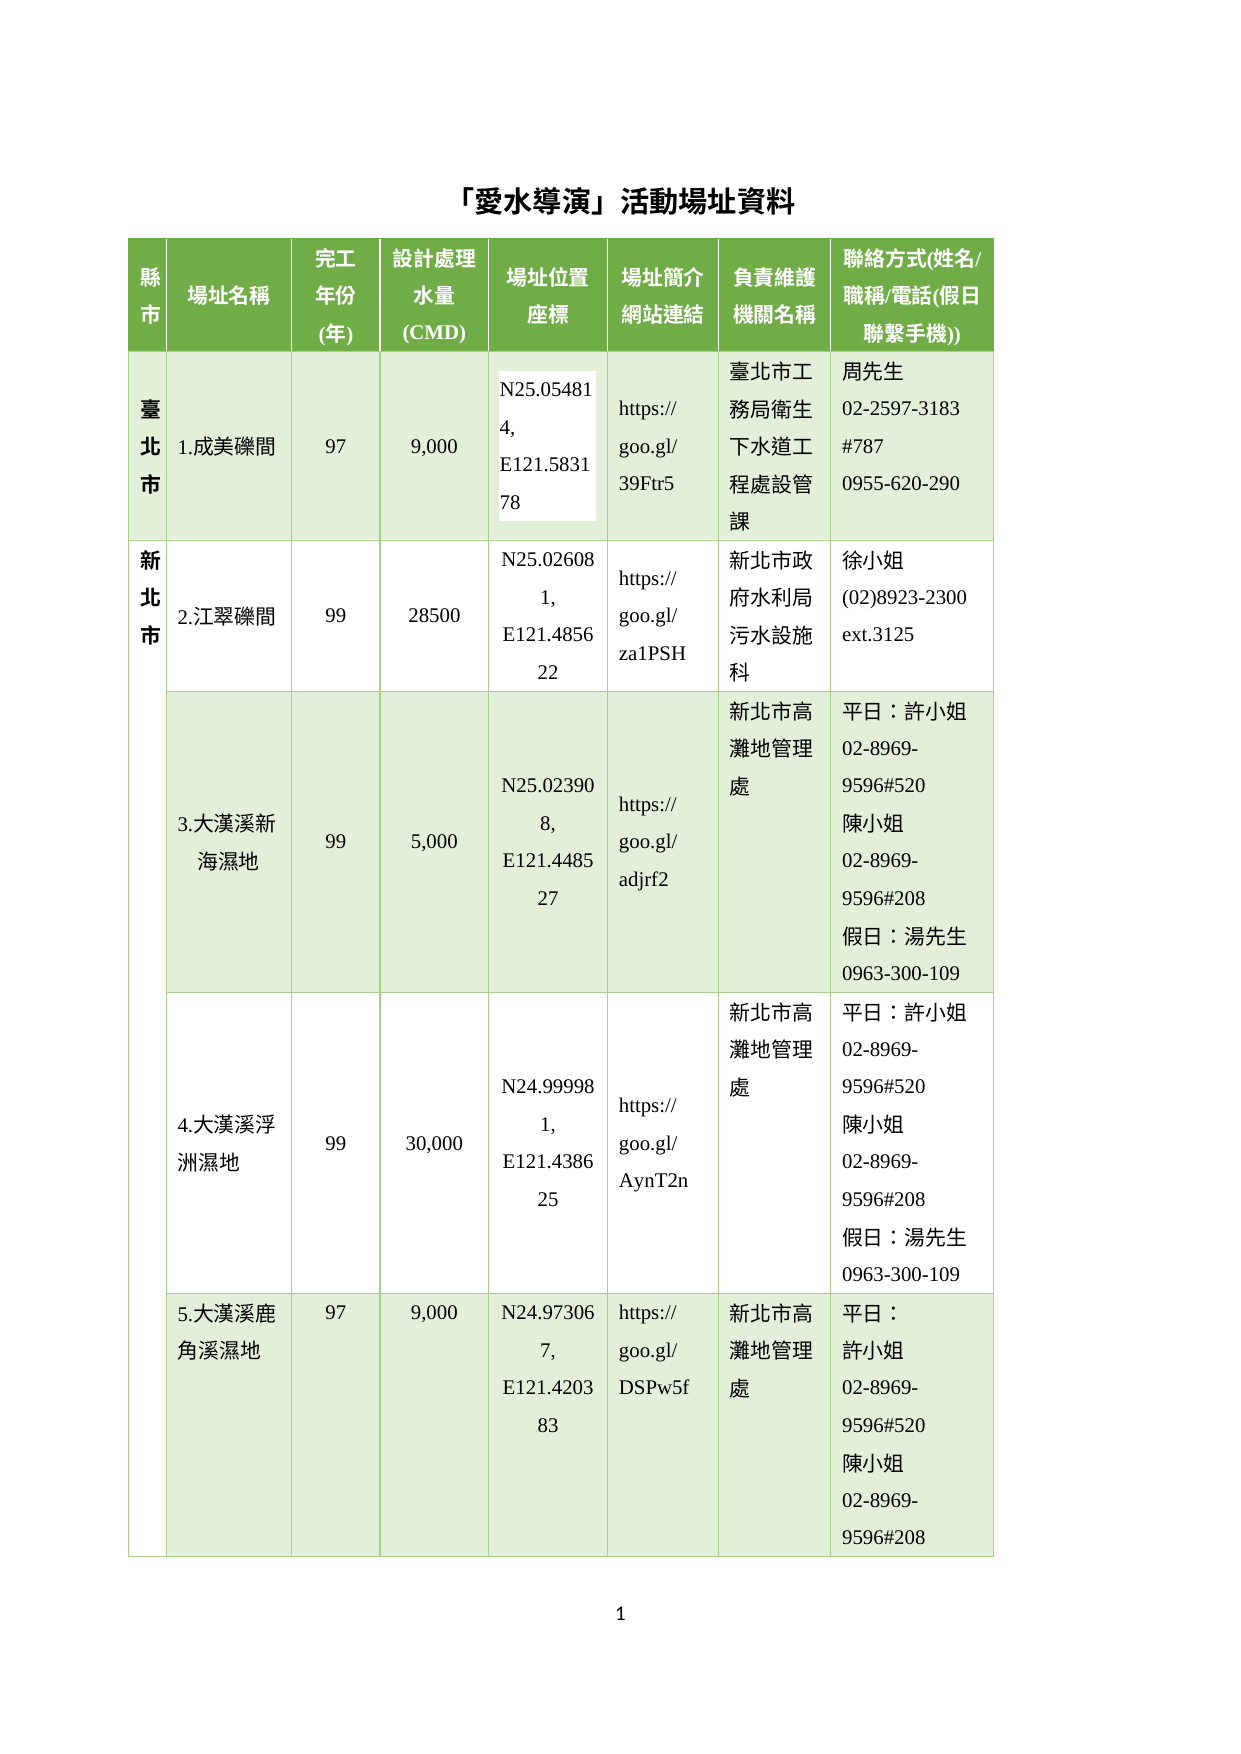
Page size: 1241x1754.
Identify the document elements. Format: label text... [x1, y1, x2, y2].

table_cell https://goo.gl/DSPw5f [608, 1294, 718, 1556]
table_cell https://goo.gl/adjrf2 [608, 692, 718, 992]
table_cell 新北市高灘地管理處 [719, 1294, 830, 1556]
table_cell 4.大漢溪浮洲濕地 [167, 993, 291, 1293]
table_cell 徐小姐(02)8923-2300 ext.3125 [831, 541, 993, 691]
table_header 設計處理 水量(CMD) [381, 239, 488, 351]
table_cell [831, 1294, 993, 1556]
table_cell N25.026081, E121.485622 [489, 541, 607, 691]
table_cell https://goo.gl/za1PSH [608, 541, 718, 691]
table_header 負責維護機關名稱 [719, 239, 830, 351]
table_cell 9,000 [381, 352, 488, 539]
table_cell N25.054814, E121.583178 [489, 352, 607, 539]
table_cell 5,000 [381, 692, 488, 992]
table_cell N25.023908, E121.448527 [489, 692, 607, 992]
table_cell 97 [292, 1294, 379, 1556]
table_cell 臺北市工務局衛生下水道工程處設管課 [719, 352, 830, 539]
table_cell 平日：許小姐 02-8969-9596#520 陳小姐 02-8969-9596#208 假日：湯先生 0963-300-109 [831, 993, 993, 1293]
table_cell 99 [292, 692, 379, 992]
table_cell 99 [292, 541, 379, 691]
table_cell N24.999981, E121.438625 [489, 993, 607, 1293]
table_header 場址位置 座標 [489, 239, 607, 351]
table_header 聯絡方式(姓名/職稱/電話(假日聯繫手機)) [831, 239, 993, 351]
table_header 場址名稱 [167, 239, 291, 351]
table_cell 97 [292, 352, 379, 539]
table_cell 3.大漢溪新海濕地 [167, 692, 291, 992]
table_cell 新北市政府水利局污水設施科 [719, 541, 830, 691]
table_cell https://goo.gl/AynT2n [608, 993, 718, 1293]
table_cell 新北市高灘地管理處 [719, 692, 830, 992]
table_cell 2.江翠礫間 [167, 541, 291, 691]
table_cell 1.成美礫間 [167, 352, 291, 539]
table_cell 28500 [381, 541, 488, 691]
table_header 縣市 [129, 239, 166, 351]
table_cell https://goo.gl/39Ftr5 [608, 352, 718, 539]
table_cell 平日：許小姐 02-8969-9596#520 陳小姐 02-8969-9596#208 假日：湯先生 0963-300-109 [831, 692, 993, 992]
table_cell 新北市 [129, 541, 166, 1556]
table_cell 周先生 02-2597-3183 #787 0955-620-290 [831, 352, 993, 539]
table_cell N24.973067, E121.420383 [489, 1294, 607, 1556]
table_header 場址簡介 網站連結 [608, 239, 718, 351]
table_cell 臺北市 [129, 352, 166, 539]
table_cell 5.大漢溪鹿角溪濕地 [167, 1294, 291, 1556]
table_cell 30,000 [381, 993, 488, 1293]
table_cell 新北市高灘地管理處 [719, 993, 830, 1293]
table_cell 99 [292, 993, 379, 1293]
text 「愛水導演」活動場址資料 [187, 162, 1053, 237]
table_header 完工 年份 (年) [292, 239, 379, 351]
table_cell 9,000 [381, 1294, 488, 1556]
